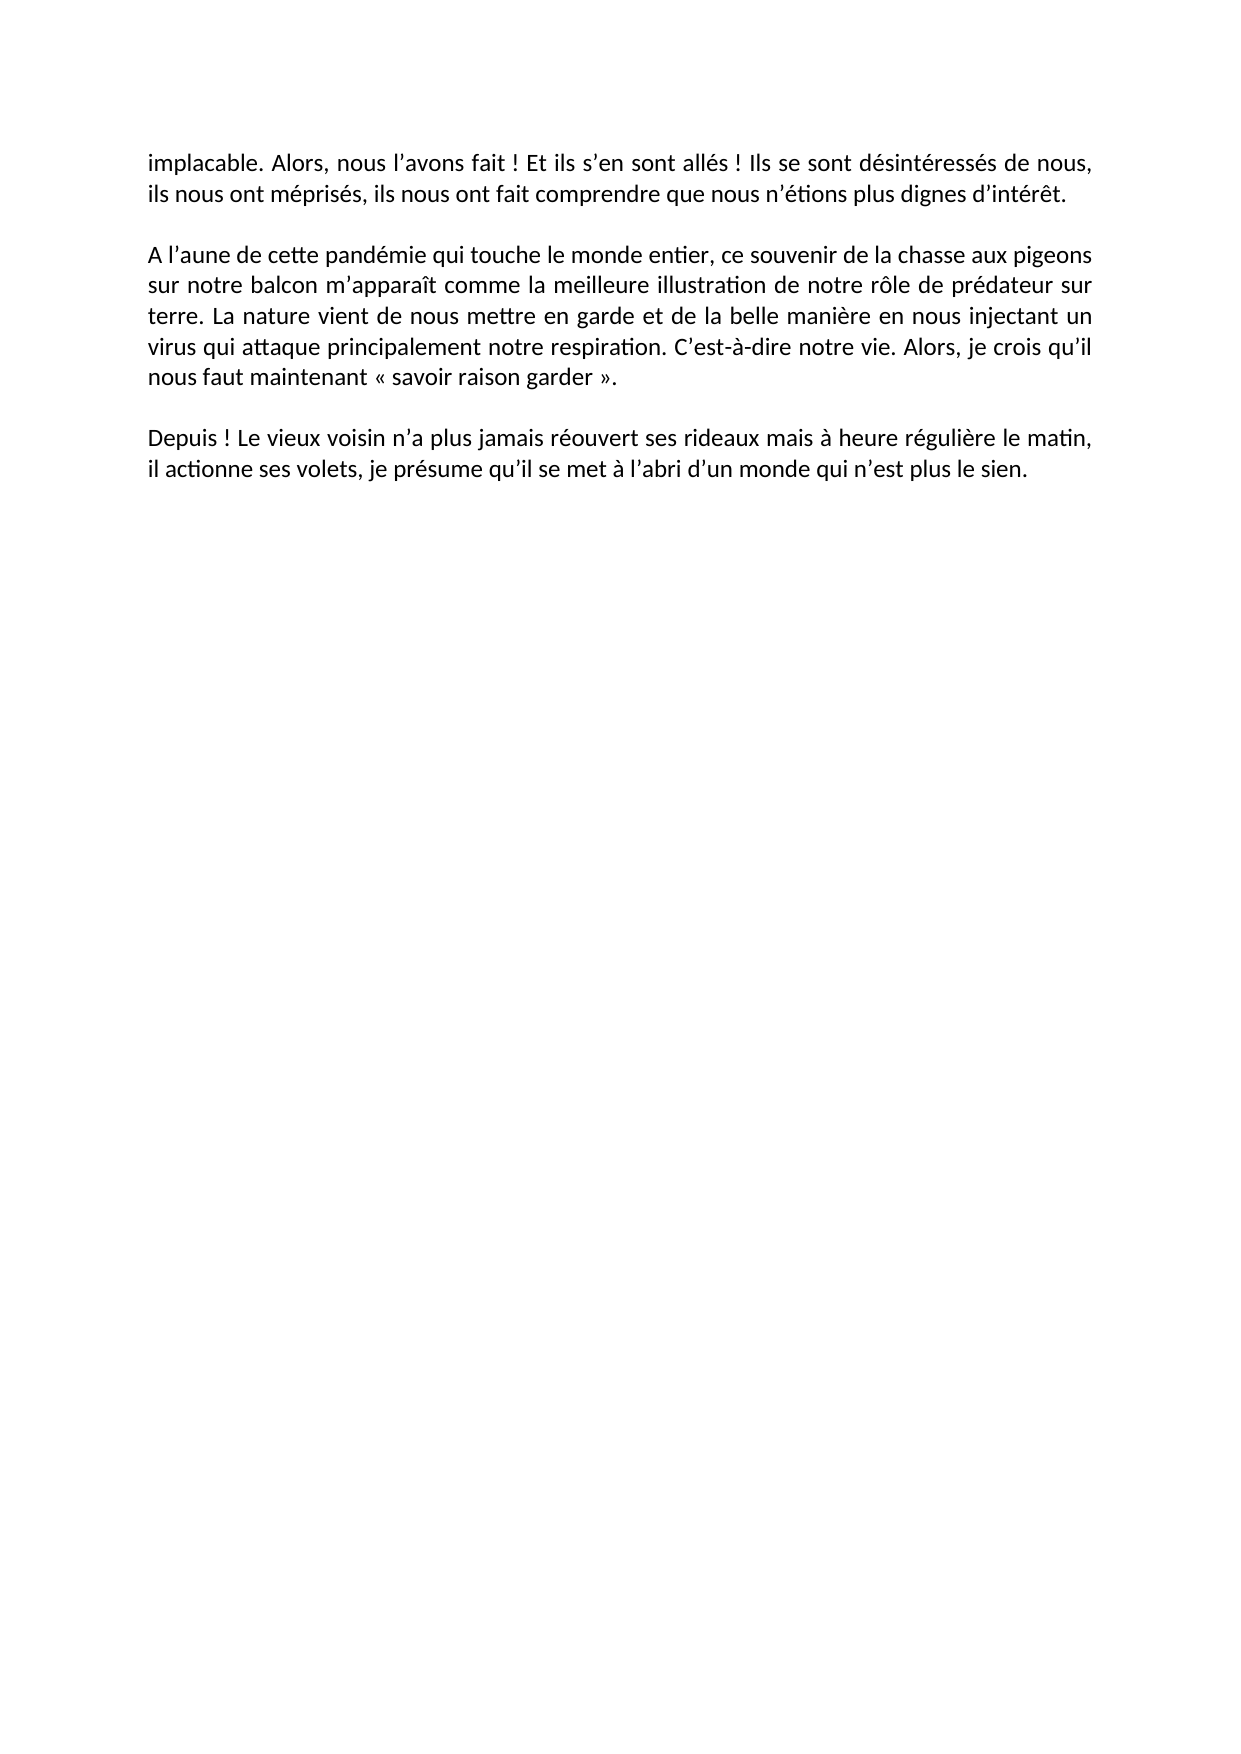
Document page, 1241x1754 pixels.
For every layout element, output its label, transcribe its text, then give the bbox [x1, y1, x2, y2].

text Depuis ! Le vieux voisin n’a plus jamais réouvert ses rideaux mais à heure régulière le matin, il actionne ses volets, je présume qu’il se met à l’abri d’un monde qui n’est plus le sien. [148, 422, 1093, 483]
text A l’aune de cette pandémie qui touche le monde entier, ce souvenir de la chasse aux pigeons sur notre balcon m’apparaît comme la meilleure illustration de notre rôle de prédateur sur terre. La nature vient de nous mettre en garde et de la belle manière en nous injectant un virus qui attaque principalement notre respiration. C’est-à-dire notre vie. Alors, je crois qu’il nous faut maintenant « savoir raison garder ». [148, 239, 1093, 392]
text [148, 148, 1093, 209]
